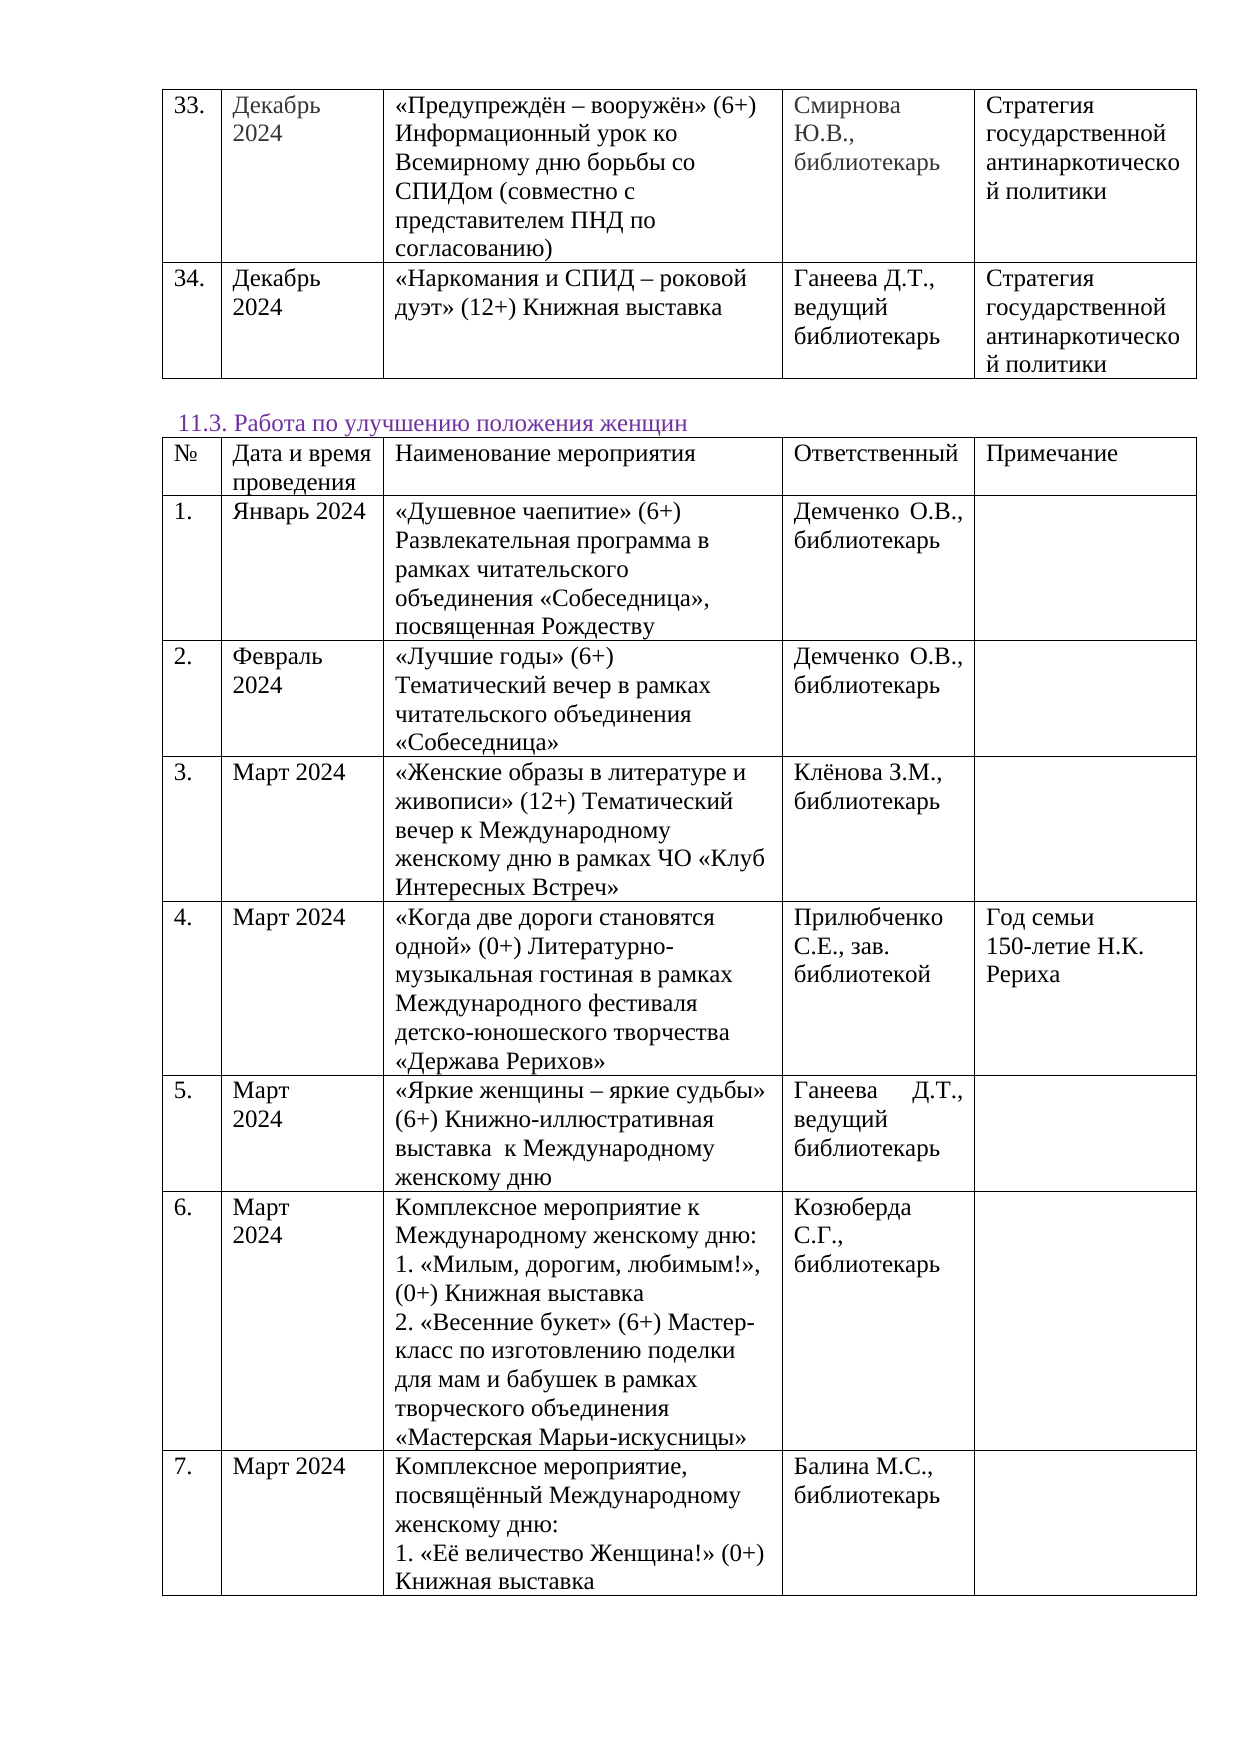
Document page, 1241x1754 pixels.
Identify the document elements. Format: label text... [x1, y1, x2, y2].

table_header Ответственный [783, 438, 974, 495]
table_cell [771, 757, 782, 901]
table_cell [163, 496, 221, 640]
table_cell Год семьи 150-летие Н.К. Рериха [975, 902, 1196, 1074]
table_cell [384, 1451, 782, 1595]
table_cell [163, 1076, 221, 1191]
table_cell Ганеева Д.Т., ведущий библиотекарь [783, 1076, 974, 1191]
table_cell «Предупреждён – вооружён» (6+) Информационный урок ко Всемирному дню борьбы со СПИДом (совместно с представителем ПНД по согласованию) [384, 90, 782, 262]
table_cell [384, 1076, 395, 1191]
table_header Дата и время проведения [222, 438, 383, 495]
table_cell Прилюбченко С.Е., зав. библиотекой [783, 902, 974, 1074]
table_cell [163, 1451, 221, 1595]
table_cell Март 2024 [222, 1076, 383, 1191]
table_cell [163, 641, 221, 756]
table_cell [975, 496, 1196, 640]
table_cell [975, 757, 1196, 901]
table_cell Смирнова Ю.В., библиотекарь [783, 90, 974, 262]
table_cell [163, 90, 221, 262]
table_cell [163, 757, 221, 901]
table_cell Март 2024 [222, 1451, 383, 1595]
table_cell Март 2024 [222, 757, 383, 901]
table_cell Козюберда С.Г., библиотекарь [783, 1192, 974, 1450]
table_cell Январь 2024 [222, 496, 383, 640]
table_cell [163, 902, 221, 1074]
table_cell [975, 1076, 1196, 1191]
table_cell [975, 1451, 1196, 1595]
table_cell Комплексное мероприятие к Международному женскому дню: 1. «Милым, дорогим, любимым!», (0+) Книжная выставка 2. «Весенние букет» (6+) Мастер-класс по изготовлению поделки для мам и бабушек в рамках творческого объединения «Мастерская Марьи-искусницы» [384, 1192, 782, 1450]
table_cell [783, 1451, 974, 1595]
table_cell Ганеева Д.Т., ведущий библиотекарь [783, 263, 974, 378]
table_cell [163, 1192, 221, 1450]
table_cell Декабрь 2024 [222, 263, 383, 378]
table_header Наименование мероприятия [384, 438, 782, 495]
table_cell Март 2024 [222, 1192, 383, 1450]
table_cell [975, 1192, 1196, 1450]
table_cell [975, 641, 1196, 756]
table_cell Демченко О.В., библиотекарь [783, 641, 974, 756]
text 11.3. Работа по улучшению положения женщин [177, 408, 1152, 437]
table_header № [163, 438, 221, 495]
table_cell «Душевное чаепитие» (6+) Развлекательная программа в рамках читательского объединения «Собеседница», посвященная Рождеству [384, 496, 782, 640]
table_cell [163, 263, 221, 378]
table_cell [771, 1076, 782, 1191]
table_cell «Лучшие годы» (6+) Тематический вечер в рамках читательского объединения «Собеседница» [384, 641, 782, 756]
table_cell Стратегия государственной антинаркотической политики [975, 263, 1196, 378]
table_cell Декабрь 2024 [222, 90, 383, 262]
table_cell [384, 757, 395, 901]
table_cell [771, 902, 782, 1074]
table_cell Демченко О.В., библиотекарь [783, 496, 974, 640]
table_header Примечание [975, 438, 1196, 495]
table_cell Февраль 2024 [222, 641, 383, 756]
table_cell Клёнова З.М., библиотекарь [783, 757, 974, 901]
table_cell «Наркомания и СПИД – роковой дуэт» (12+) Книжная выставка [384, 263, 782, 378]
table_cell Март 2024 [222, 902, 383, 1074]
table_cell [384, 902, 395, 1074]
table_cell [975, 90, 1196, 262]
